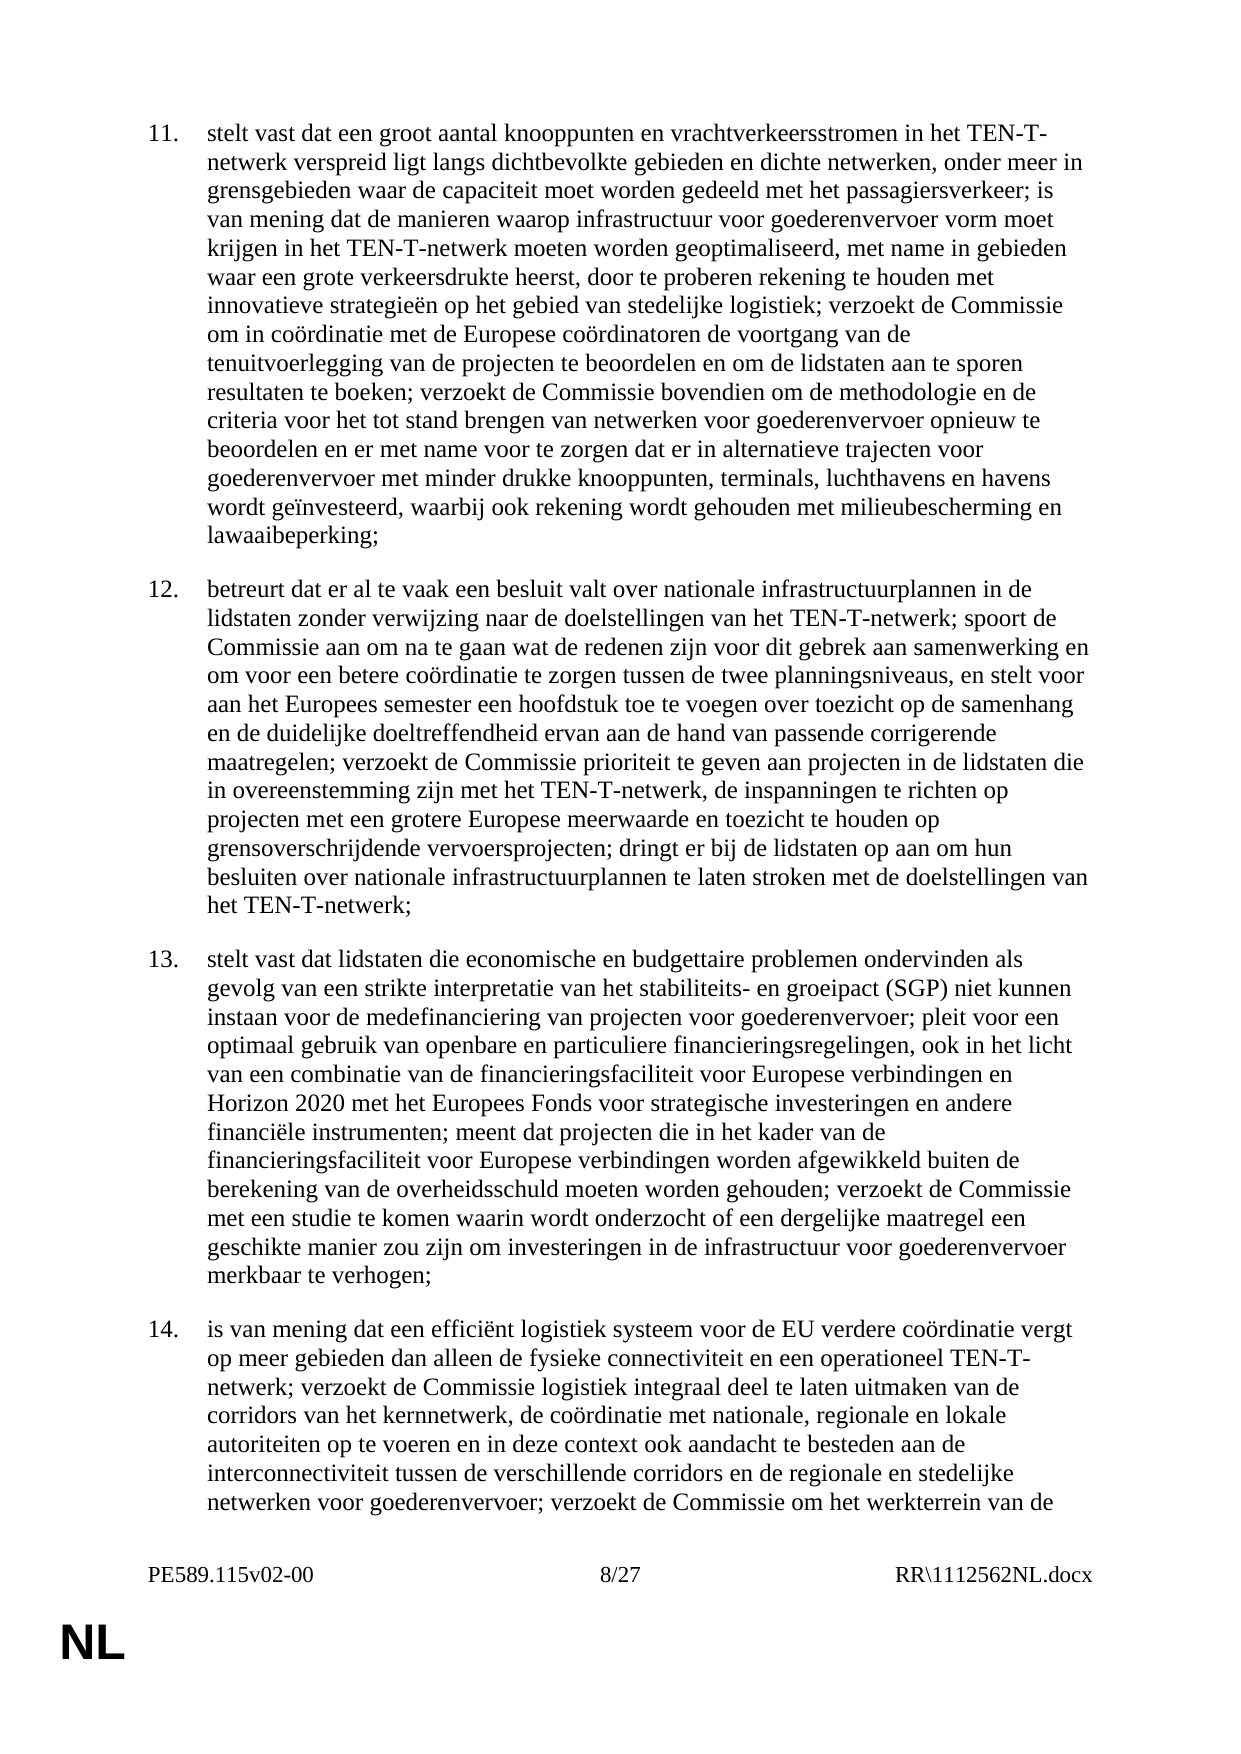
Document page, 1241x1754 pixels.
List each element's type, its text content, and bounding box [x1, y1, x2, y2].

text 12. betreurt dat er al te vaak een besluit valt over nationale infrastructuurplannen in de lidstaten zonder verwijzing naar de doelstellingen van het TEN-T-netwerk; spoort de Commissie aan om na te gaan wat de redenen zijn voor dit gebrek aan samenwerking en om voor een betere coördinatie te zorgen tussen de twee planningsniveaus, en stelt voor aan het Europees semester een hoofdstuk toe te voegen over toezicht op de samenhang en de duidelijke doeltreffendheid ervan aan de hand van passende corrigerende maatregelen; verzoekt de Commissie prioriteit te geven aan projecten in de lidstaten die in overeenstemming zijn met het TEN-T-netwerk, de inspanningen te richten op projecten met een grotere Europese meerwaarde en toezicht te houden op grensoverschrijdende vervoersprojecten; dringt er bij de lidstaten op aan om hun besluiten over nationale infrastructuurplannen te laten stroken met de doelstellingen van het TEN-T-netwerk; [148, 574, 1092, 919]
text 11. stelt vast dat een groot aantal knooppunten en vrachtverkeersstromen in het TEN-T-netwerk verspreid ligt langs dichtbevolkte gebieden en dichte netwerken, onder meer in grensgebieden waar de capaciteit moet worden gedeeld met het passagiersverkeer; is van mening dat de manieren waarop infrastructuur voor goederenvervoer vorm moet krijgen in het TEN-T-netwerk moeten worden geoptimaliseerd, met name in gebieden waar een grote verkeersdrukte heerst, door te proberen rekening te houden met innovatieve strategieën op het gebied van stedelijke logistiek; verzoekt de Commissie om in coördinatie met de Europese coördinatoren de voortgang van de tenuitvoerlegging van de projecten te beoordelen en om de lidstaten aan te sporen resultaten te boeken; verzoekt de Commissie bovendien om de methodologie en de criteria voor het tot stand brengen van netwerken voor goederenvervoer opnieuw te beoordelen en er met name voor te zorgen dat er in alternatieve trajecten voor goederenvervoer met minder drukke knooppunten, terminals, luchthavens en havens wordt geïnvesteerd, waarbij ook rekening wordt gehouden met milieubescherming en lawaaibeperking; [148, 118, 1092, 549]
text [148, 1314, 1092, 1516]
text 13. stelt vast dat lidstaten die economische en budgettaire problemen ondervinden als gevolg van een strikte interpretatie van het stabiliteits- en groeipact (SGP) niet kunnen instaan voor de medefinanciering van projecten voor goederenvervoer; pleit voor een optimaal gebruik van openbare en particuliere financieringsregelingen, ook in het licht van een combinatie van de financieringsfaciliteit voor Europese verbindingen en Horizon 2020 met het Europees Fonds voor strategische investeringen en andere financiële instrumenten; meent dat projecten die in het kader van de financieringsfaciliteit voor Europese verbindingen worden afgewikkeld buiten de berekening van de overheidsschuld moeten worden gehouden; verzoekt de Commissie met een studie te komen waarin wordt onderzocht of een dergelijke maatregel een geschikte manier zou zijn om investeringen in de infrastructuur voor goederenvervoer merkbaar te verhogen; [148, 944, 1092, 1289]
